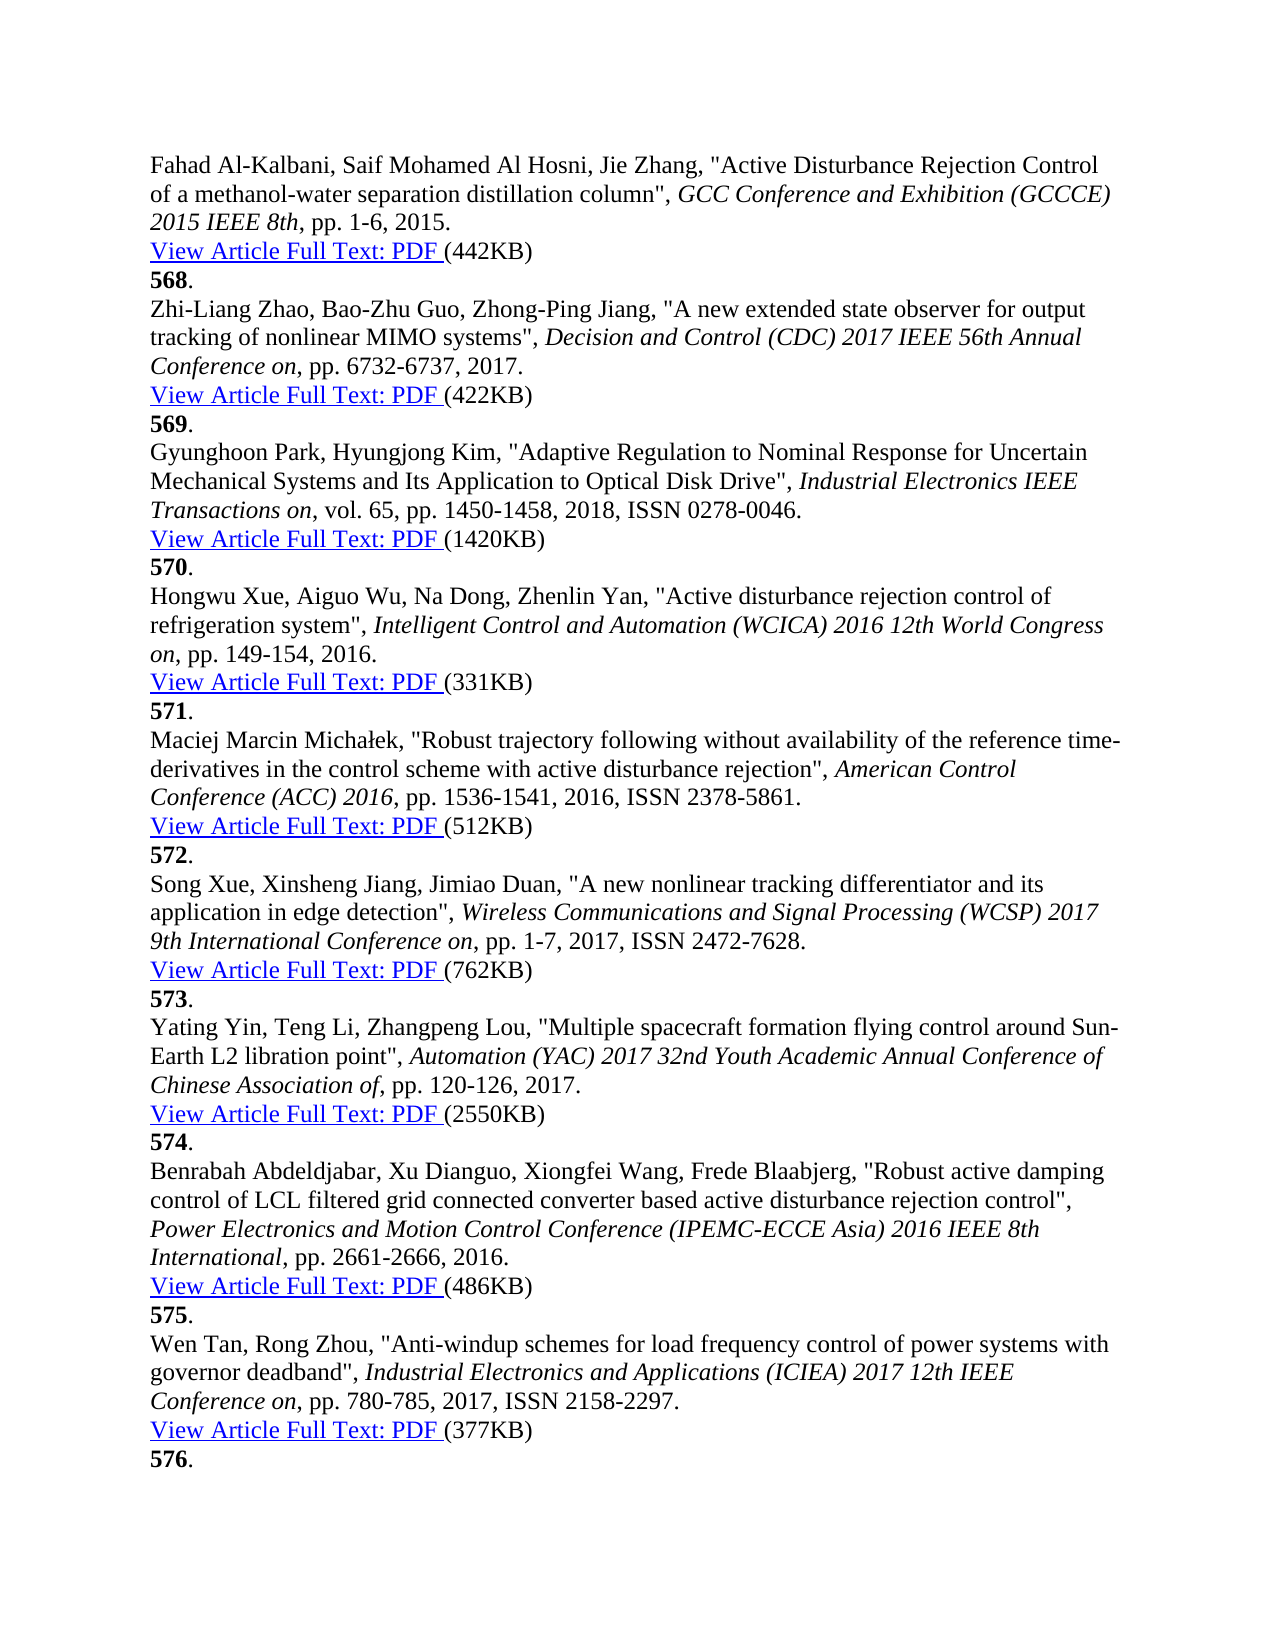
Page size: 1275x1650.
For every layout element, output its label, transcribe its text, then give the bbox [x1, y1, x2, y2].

text View Article Full Text: PDF (1420KB) [150, 524, 1125, 552]
text Zhi-Liang Zhao, Bao-Zhu Guo, Zhong-Ping Jiang, "A new extended state observer for output tracking of nonlinear MIMO systems", Decision and Control (CDC) 2017 IEEE 56th Annual Conference on, pp. 6732-6737, 2017. [150, 294, 1125, 380]
text View Article Full Text: PDF (377KB) [150, 1415, 1125, 1444]
text Song Xue, Xinsheng Jiang, Jimiao Duan, "A new nonlinear tracking differentiator and its application in edge detection", Wireless Communications and Signal Processing (WCSP) 2017 9th International Conference on, pp. 1-7, 2017, ISSN 2472-7628. [150, 869, 1125, 955]
text 571. [150, 696, 1125, 725]
text View Article Full Text: PDF (422KB) [150, 380, 1125, 409]
text 570. [150, 552, 1125, 581]
text View Article Full Text: PDF (762KB) [150, 955, 1125, 984]
text Yating Yin, Teng Li, Zhangpeng Lou, "Multiple spacecraft formation flying control around Sun-Earth L2 libration point", Automation (YAC) 2017 32nd Youth Academic Annual Conference of Chinese Association of, pp. 120-126, 2017. [150, 1012, 1125, 1099]
text View Article Full Text: PDF (2550KB) [150, 1099, 1125, 1127]
text Maciej Marcin Michałek, "Robust trajectory following without availability of the reference time-derivatives in the control scheme with active disturbance rejection", American Control Conference (ACC) 2016, pp. 1536-1541, 2016, ISSN 2378-5861. [150, 725, 1125, 811]
text Gyunghoon Park, Hyungjong Kim, "Adaptive Regulation to Nominal Response for Uncertain Mechanical Systems and Its Application to Optical Disk Drive", Industrial Electronics IEEE Transactions on, vol. 65, pp. 1450-1458, 2018, ISSN 0278-0046. [150, 437, 1125, 524]
text Benrabah Abdeldjabar, Xu Dianguo, Xiongfei Wang, Frede Blaabjerg, "Robust active damping control of LCL filtered grid connected converter based active disturbance rejection control", Power Electronics and Motion Control Conference (IPEMC-ECCE Asia) 2016 IEEE 8th International, pp. 2661-2666, 2016. [150, 1156, 1125, 1271]
text 568. [150, 265, 1125, 294]
text 576. [150, 1444, 1125, 1472]
text View Article Full Text: PDF (442KB) [150, 236, 1125, 265]
text 574. [150, 1127, 1125, 1156]
text View Article Full Text: PDF (331KB) [150, 667, 1125, 696]
text 575. [150, 1300, 1125, 1329]
text Fahad Al-Kalbani, Saif Mohamed Al Hosni, Jie Zhang, "Active Disturbance Rejection Control of a methanol-water separation distillation column", GCC Conference and Exhibition (GCCCE) 2015 IEEE 8th, pp. 1-6, 2015. [150, 150, 1125, 236]
text View Article Full Text: PDF (486KB) [150, 1271, 1125, 1300]
text Wen Tan, Rong Zhou, "Anti-windup schemes for load frequency control of power systems with governor deadband", Industrial Electronics and Applications (ICIEA) 2017 12th IEEE Conference on, pp. 780-785, 2017, ISSN 2158-2297. [150, 1329, 1125, 1415]
text View Article Full Text: PDF (512KB) [150, 811, 1125, 840]
text 569. [150, 409, 1125, 437]
text Hongwu Xue, Aiguo Wu, Na Dong, Zhenlin Yan, "Active disturbance rejection control of refrigeration system", Intelligent Control and Automation (WCICA) 2016 12th World Congress on, pp. 149-154, 2016. [150, 581, 1125, 667]
text 573. [150, 984, 1125, 1012]
text 572. [150, 840, 1125, 869]
